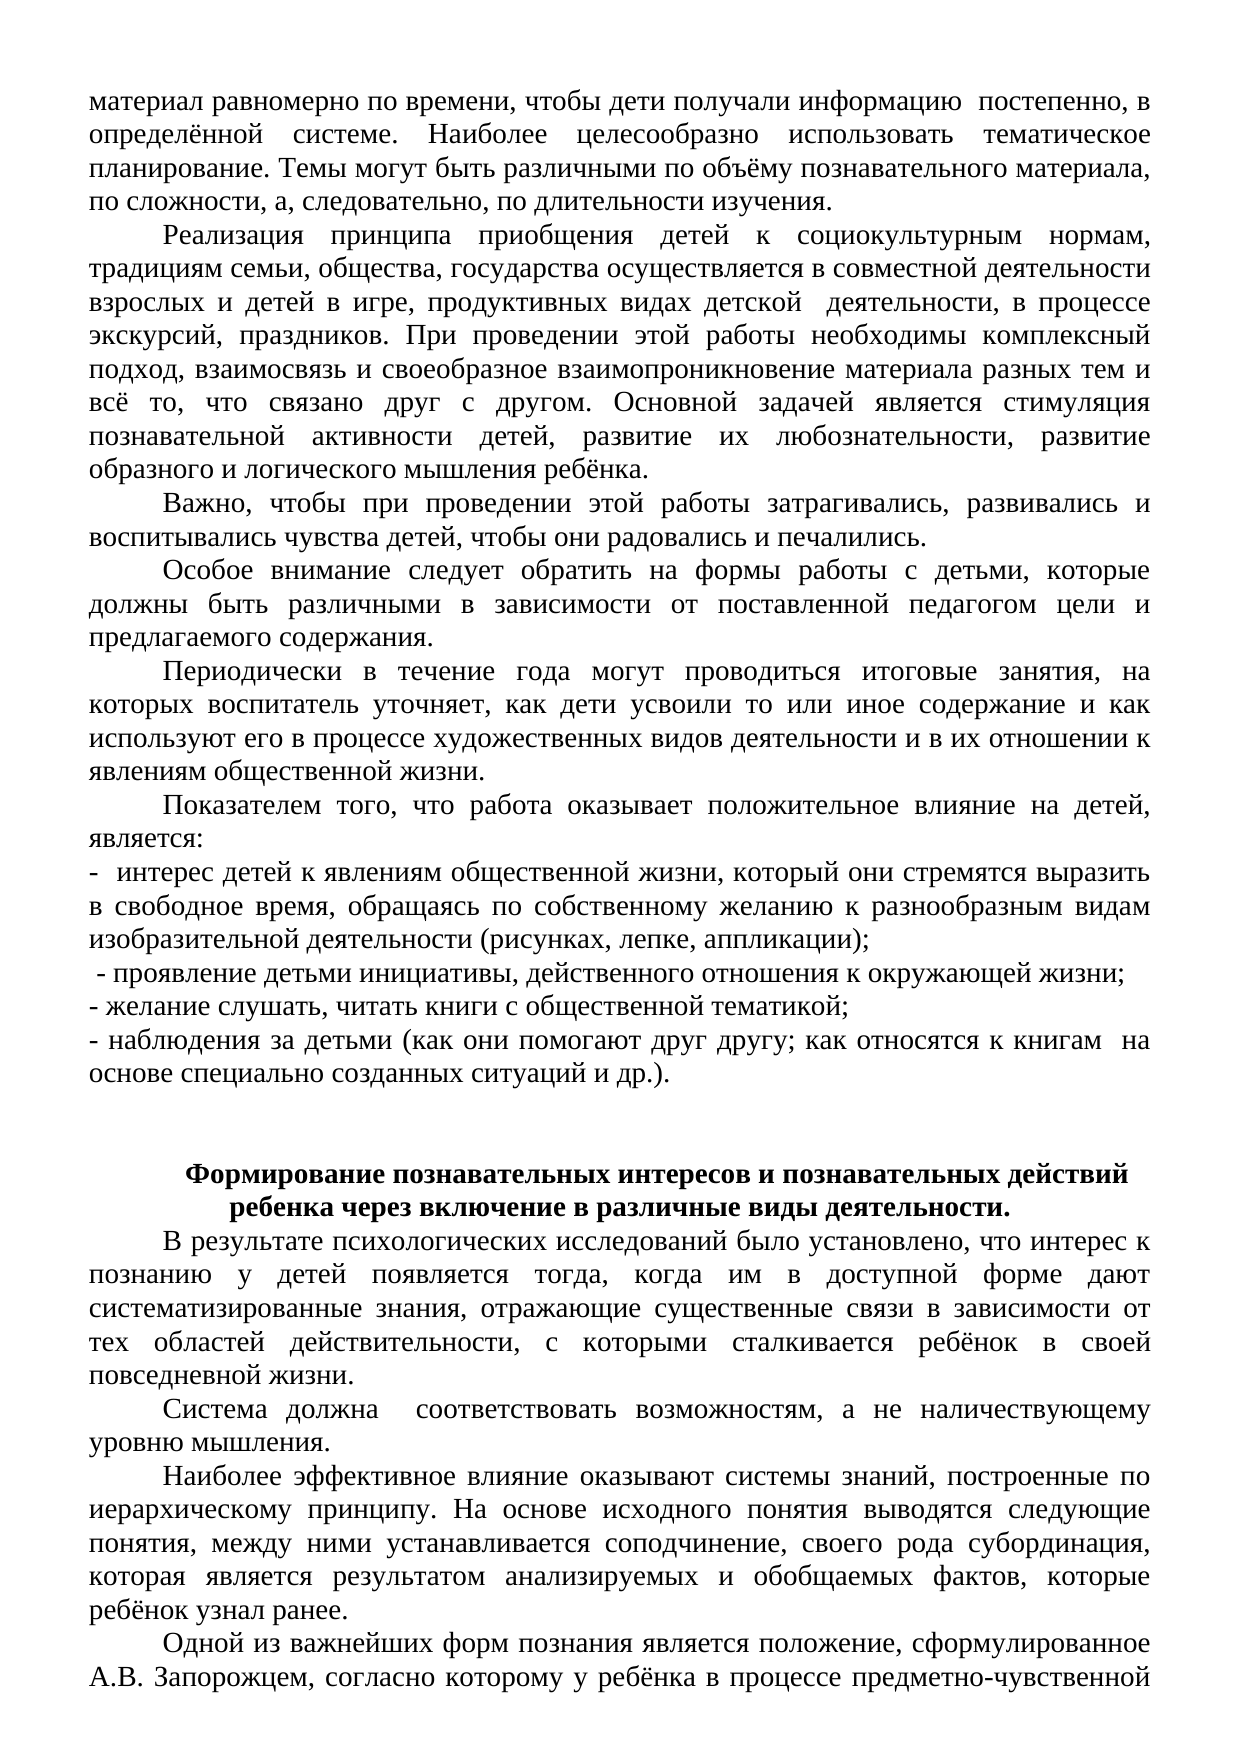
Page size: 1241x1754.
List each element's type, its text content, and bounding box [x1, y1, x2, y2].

text Реализация принципа приобщения детей к социокультурным нормам, традициям семьи, общества, государства осуществляется в совместной деятельности взрослых и детей в игре, продуктивных видах детской деятельности, в процессе экскурсий, праздников. При проведении этой работы необходимы комплексный подход, взаимосвязь и своеобразное взаимопроникновение материала разных тем и всё то, что связано друг с другом. Основной задачей является стимуляция познавательной активности детей, развитие их любознательности, развитие образного и логического мышления ребёнка. [89, 217, 1152, 485]
text Важно, чтобы при проведении этой работы затрагивались, развивались и воспитывались чувства детей, чтобы они радовались и печалились. [89, 485, 1152, 552]
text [89, 1626, 1152, 1693]
text - наблюдения за детьми (как они помогают друг другу; как относятся к книгам на основе специально созданных ситуаций и др.). [89, 1022, 1152, 1089]
text Формирование познавательных интересов и познавательных действий ребенка через включение в различные виды деятельности. [89, 1156, 1152, 1223]
text В результате психологических исследований было установлено, что интерес к познанию у детей появляется тогда, когда им в доступной форме дают систематизированные знания, отражающие существенные связи в зависимости от тех областей действительности, с которыми сталкивается ребёнок в своей повседневной жизни. [89, 1223, 1152, 1391]
text - проявление детьми инициативы, действенного отношения к окружающей жизни; [89, 955, 1152, 988]
text - интерес детей к явлениям общественной жизни, который они стремятся выразить в свободное время, обращаясь по собственному желанию к разнообразным видам изобразительной деятельности (рисунках, лепке, аппликации); [89, 854, 1152, 955]
text - желание слушать, читать книги с общественной тематикой; [89, 988, 1152, 1022]
text Система должна соответствовать возможностям, а не наличествующему уровню мышления. [89, 1391, 1152, 1458]
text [89, 83, 1152, 217]
text Особое внимание следует обратить на формы работы с детьми, которые должны быть различными в зависимости от поставленной педагогом цели и предлагаемого содержания. [89, 552, 1152, 653]
text Наиболее эффективное влияние оказывают системы знаний, построенные по иерархическому принципу. На основе исходного понятия выводятся следующие понятия, между ними устанавливается соподчинение, своего рода субординация, которая является результатом анализируемых и обобщаемых фактов, которые ребёнок узнал ранее. [89, 1458, 1152, 1626]
text Периодически в течение года могут проводиться итоговые занятия, на которых воспитатель уточняет, как дети усвоили то или иное содержание и как используют его в процессе художественных видов деятельности и в их отношении к явлениям общественной жизни. [89, 653, 1152, 787]
text Показателем того, что работа оказывает положительное влияние на детей, является: [89, 787, 1152, 854]
